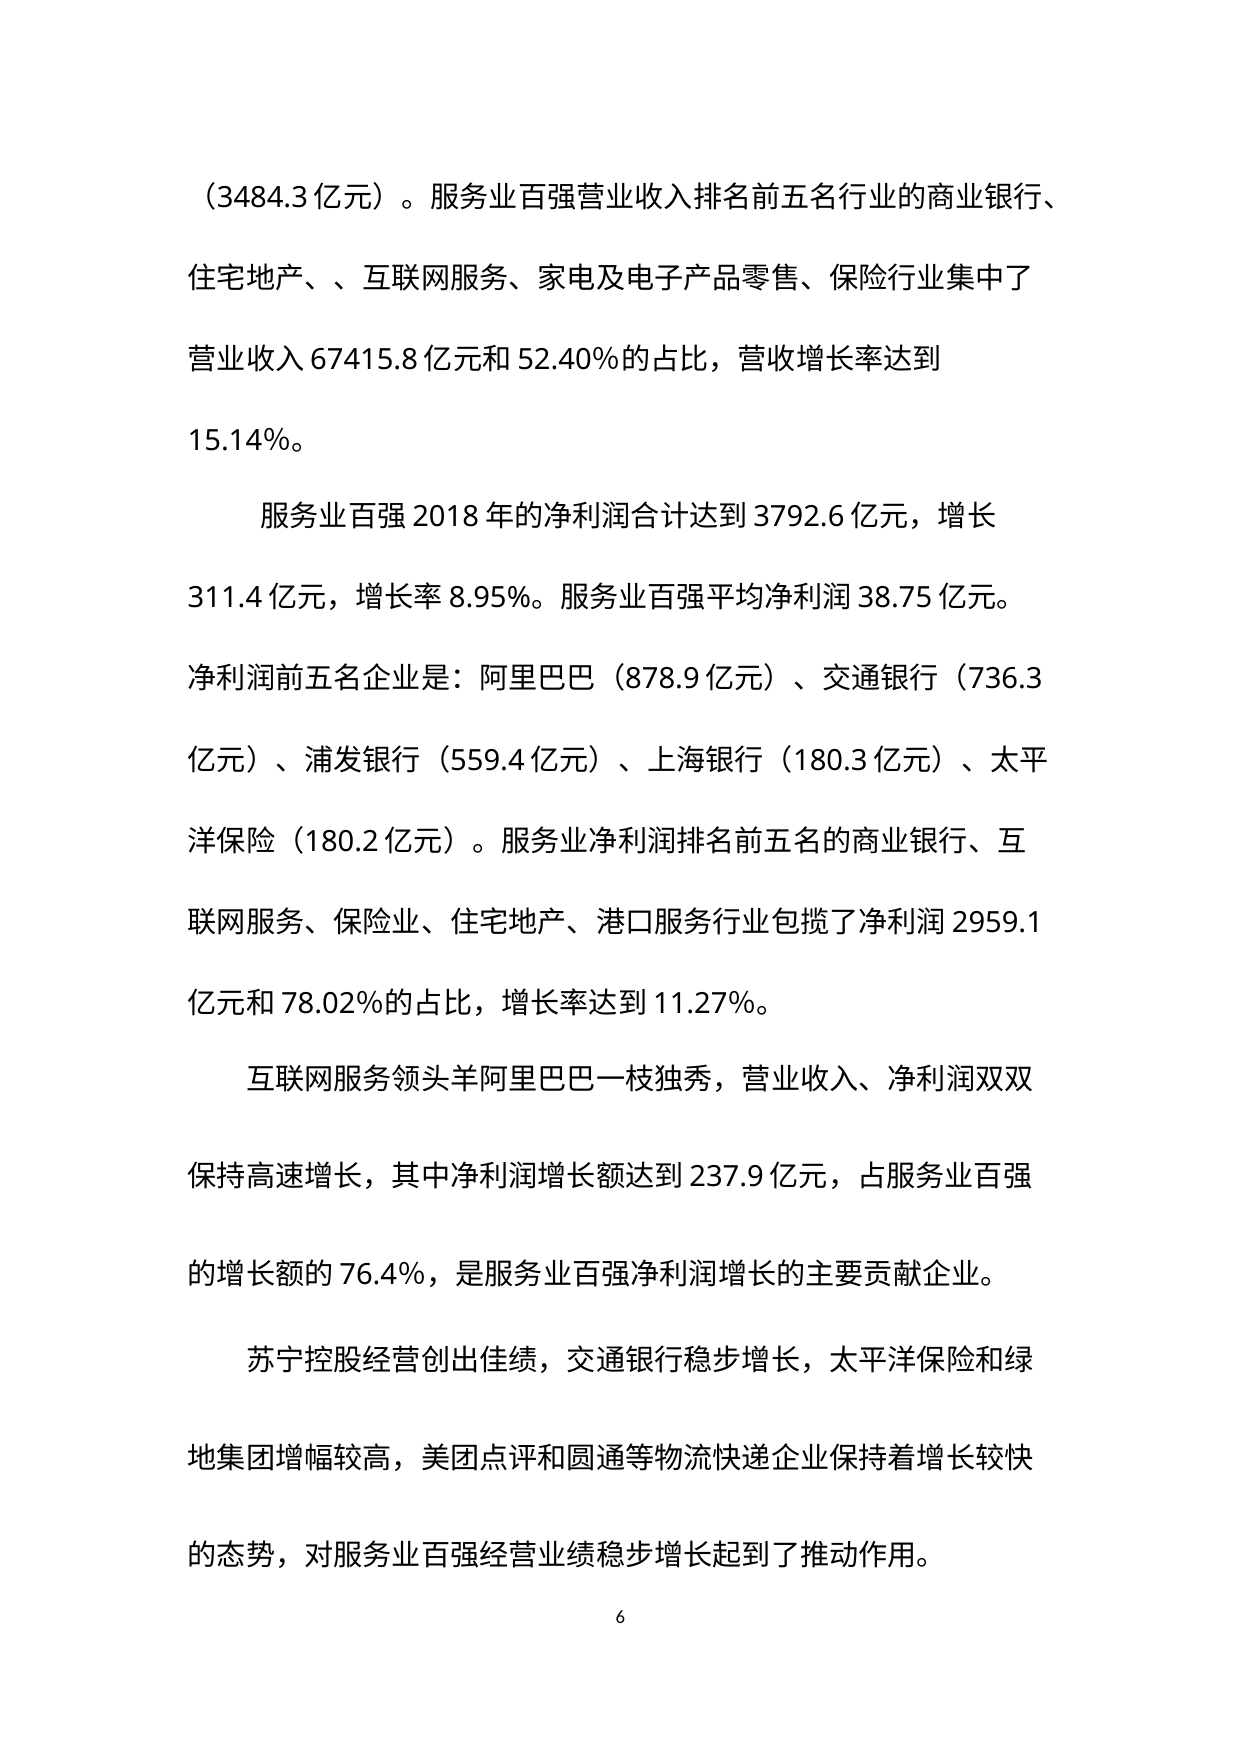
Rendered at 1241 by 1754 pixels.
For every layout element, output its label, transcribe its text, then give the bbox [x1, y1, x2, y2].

text 互联网服务领头羊阿里巴巴一枝独秀，营业收入、净利润双双保持高速增长，其中净利润增长额达到237.9亿元，占服务业百强的增长额的76.4％，是服务业百强净利润增长的主要贡献企业。 [187, 1044, 1053, 1304]
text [187, 162, 1053, 471]
text 服务业百强2018年的净利润合计达到3792.6亿元，增长311.4亿元，增长率8.95%。服务业百强平均净利润38.75亿元。净利润前五名企业是：阿里巴巴（878.9亿元）、交通银行（736.3亿元）、浦发银行（559.4亿元）、上海银行（180.3亿元）、太平洋保险（180.2亿元）。服务业净利润排名前五名的商业银行、互联网服务、保险业、住宅地产、港口服务行业包揽了净利润2959.1亿元和78.02％的占比，增长率达到11.27％。 [187, 481, 1053, 1034]
text 苏宁控股经营创出佳绩，交通银行稳步增长，太平洋保险和绿地集团增幅较高，美团点评和圆通等物流快递企业保持着增长较快的态势，对服务业百强经营业绩稳步增长起到了推动作用。 [187, 1325, 1053, 1585]
